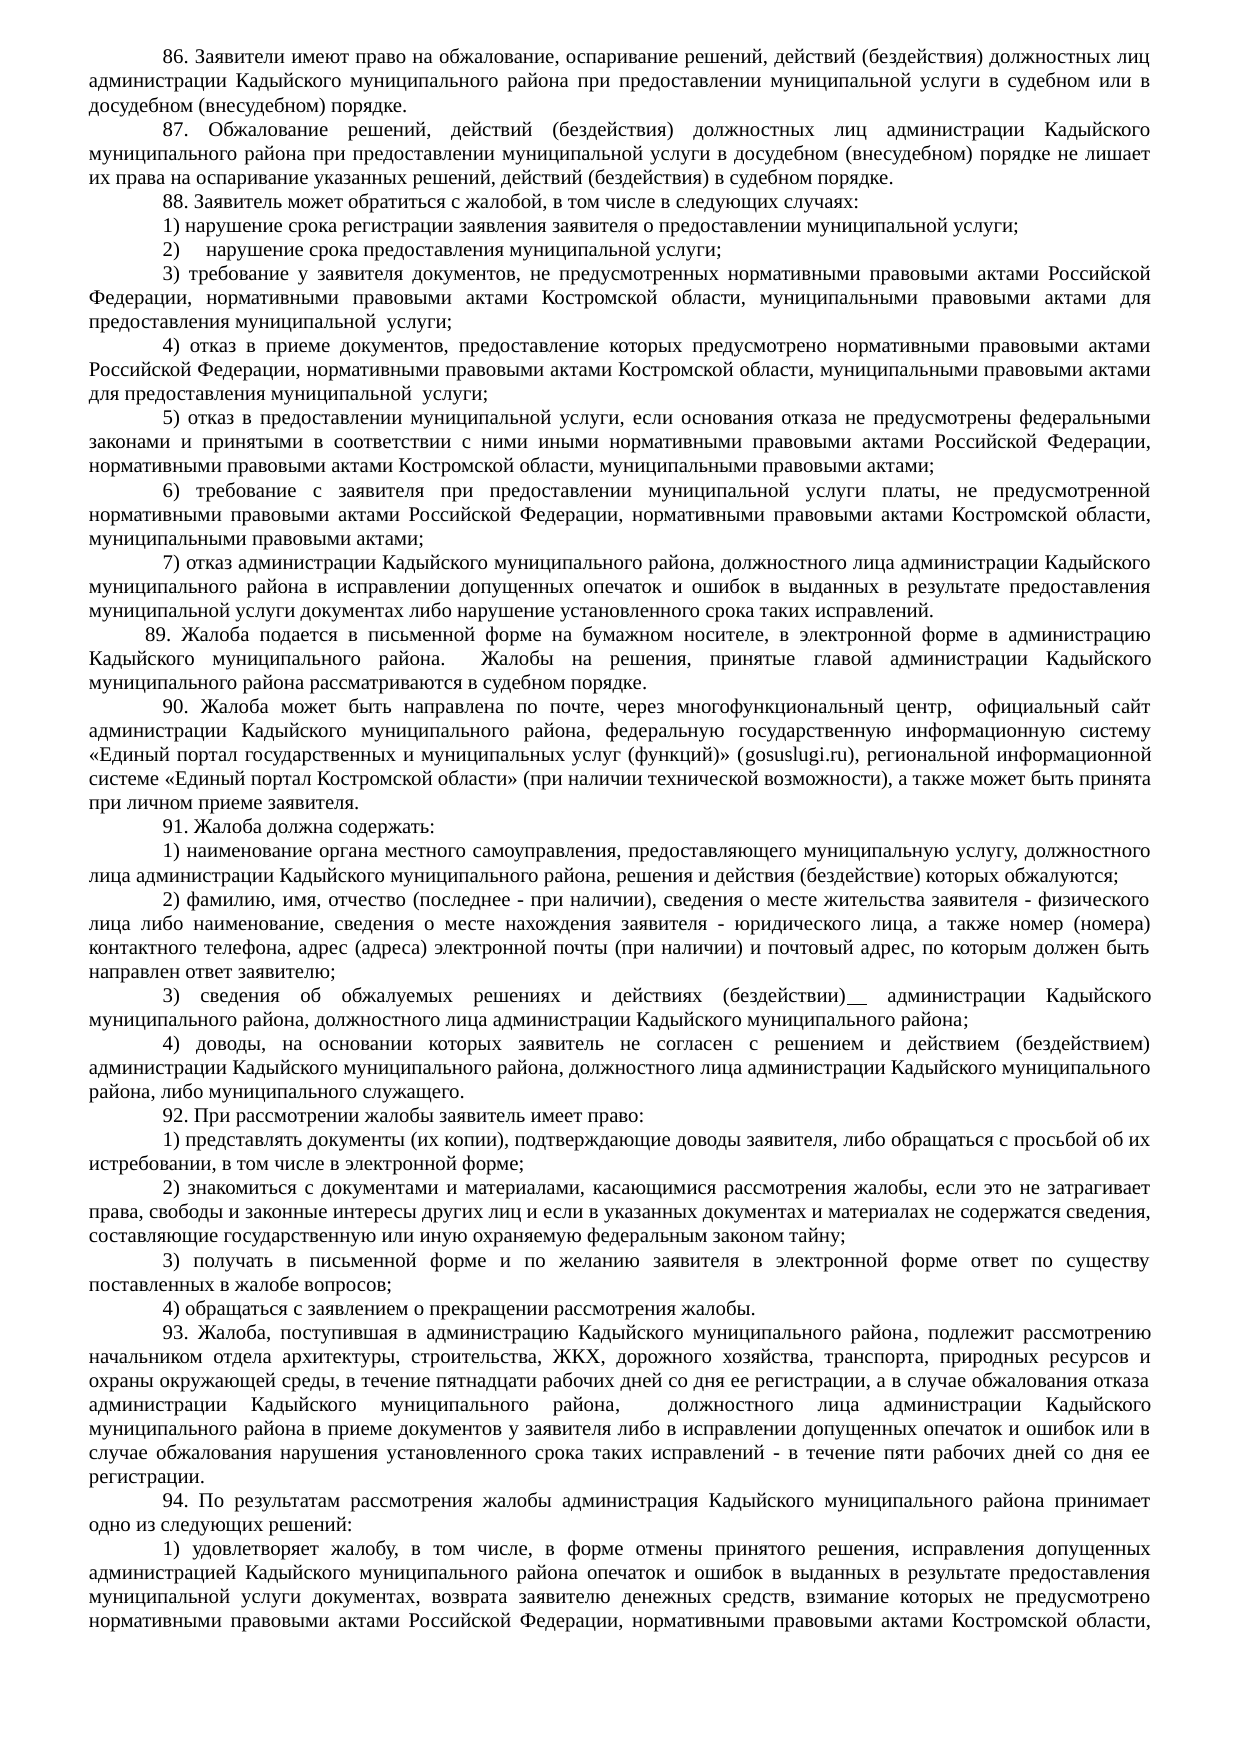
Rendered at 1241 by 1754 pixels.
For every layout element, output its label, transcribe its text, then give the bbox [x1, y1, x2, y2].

text 4) отказ в приеме документов, предоставление которых предусмотрено нормативными правовыми актами Российской Федерации, нормативными правовыми актами Костромской области, муниципальными правовыми актами для предоставления муниципальной услуги; [89, 333, 1152, 405]
text 3) получать в письменной форме и по желанию заявителя в электронной форме ответ по существу поставленных в жалобе вопросов; [89, 1247, 1152, 1296]
text 94. По результатам рассмотрения жалобы администрация Кадыйского муниципального района принимает одно из следующих решений: [89, 1488, 1152, 1536]
text 93. Жалоба, поступившая в администрацию Кадыйского муниципального района, подлежит рассмотрению начальником отдела архитектуры, строительства, ЖКХ, дорожного хозяйства, транспорта, природных ресурсов и охраны окружающей среды, в течение пятнадцати рабочих дней со дня ее регистрации, а в случае обжалования отказа администрации Кадыйского муниципального района, должностного лица администрации Кадыйского муниципального района в приеме документов у заявителя либо в исправлении допущенных опечаток и ошибок или в случае обжалования нарушения установленного срока таких исправлений - в течение пяти рабочих дней со дня ее регистрации. [89, 1320, 1152, 1488]
text 7) отказ администрации Кадыйского муниципального района, должностного лица администрации Кадыйского муниципального района в исправлении допущенных опечаток и ошибок в выданных в результате предоставления муниципальной услуги документах либо нарушение установленного срока таких исправлений. [89, 550, 1152, 622]
text 4) обращаться с заявлением о прекращении рассмотрения жалобы. [89, 1296, 1152, 1320]
text 86. Заявители имеют право на обжалование, оспаривание решений, действий (бездействия) должностных лиц администрации Кадыйского муниципального района при предоставлении муниципальной услуги в судебном или в досудебном (внесудебном) порядке. [89, 44, 1152, 117]
text 87. Обжалование решений, действий (бездействия) должностных лиц администрации Кадыйского муниципального района при предоставлении муниципальной услуги в досудебном (внесудебном) порядке не лишает их права на оспаривание указанных решений, действий (бездействия) в судебном порядке. [89, 117, 1152, 189]
text 88. Заявитель может обратиться с жалобой, в том числе в следующих случаях: [89, 189, 1152, 213]
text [89, 1536, 1152, 1632]
text 2) нарушение срока предоставления муниципальной услуги; [89, 237, 1152, 261]
text 1) наименование органа местного самоуправления, предоставляющего муниципальную услугу, должностного лица администрации Кадыйского муниципального района, решения и действия (бездействие) которых обжалуются; [89, 838, 1152, 887]
text 90. Жалоба может быть направлена по почте, через многофункциональный центр, официальный сайт администрации Кадыйского муниципального района, федеральную государственную информационную систему «Единый портал государственных и муниципальных услуг (функций)» (gosuslugi.ru), региональной информационной системе «Единый портал Костромской области» (при наличии технической возможности), а также может быть принята при личном приеме заявителя. [89, 694, 1152, 814]
text 89. Жалоба подается в письменной форме на бумажном носителе, в электронной форме в администрацию Кадыйского муниципального района. Жалобы на решения, принятые главой администрации Кадыйского муниципального района рассматриваются в судебном порядке. [89, 622, 1152, 694]
text 2) фамилию, имя, отчество (последнее - при наличии), сведения о месте жительства заявителя - физического лица либо наименование, сведения о месте нахождения заявителя - юридического лица, а также номер (номера) контактного телефона, адрес (адреса) электронной почты (при наличии) и почтовый адрес, по которым должен быть направлен ответ заявителю; [89, 887, 1152, 983]
text 1) представлять документы (их копии), подтверждающие доводы заявителя, либо обращаться с просьбой об их истребовании, в том числе в электронной форме; [89, 1127, 1152, 1175]
text 3) сведения об обжалуемых решениях и действиях (бездействии) администрации Кадыйского муниципального района, должностного лица администрации Кадыйского муниципального района; [89, 983, 1152, 1031]
text 1) нарушение срока регистрации заявления заявителя о предоставлении муниципальной услуги; [89, 213, 1152, 237]
text 3) требование у заявителя документов, не предусмотренных нормативными правовыми актами Российской Федерации, нормативными правовыми актами Костромской области, муниципальными правовыми актами для предоставления муниципальной услуги; [89, 261, 1152, 333]
text 4) доводы, на основании которых заявитель не согласен с решением и действием (бездействием) администрации Кадыйского муниципального района, должностного лица администрации Кадыйского муниципального района, либо муниципального служащего. [89, 1031, 1152, 1103]
text 5) отказ в предоставлении муниципальной услуги, если основания отказа не предусмотрены федеральными законами и принятыми в соответствии с ними иными нормативными правовыми актами Российской Федерации, нормативными правовыми актами Костромской области, муниципальными правовыми актами; [89, 405, 1152, 477]
text 92. При рассмотрении жалобы заявитель имеет право: [89, 1103, 1152, 1127]
text 91. Жалоба должна содержать: [89, 814, 1152, 838]
text 2) знакомиться с документами и материалами, касающимися рассмотрения жалобы, если это не затрагивает права, свободы и законные интересы других лиц и если в указанных документах и материалах не содержатся сведения, составляющие государственную или иную охраняемую федеральным законом тайну; [89, 1175, 1152, 1247]
text 6) требование с заявителя при предоставлении муниципальной услуги платы, не предусмотренной нормативными правовыми актами Российской Федерации, нормативными правовыми актами Костромской области, муниципальными правовыми актами; [89, 477, 1152, 550]
